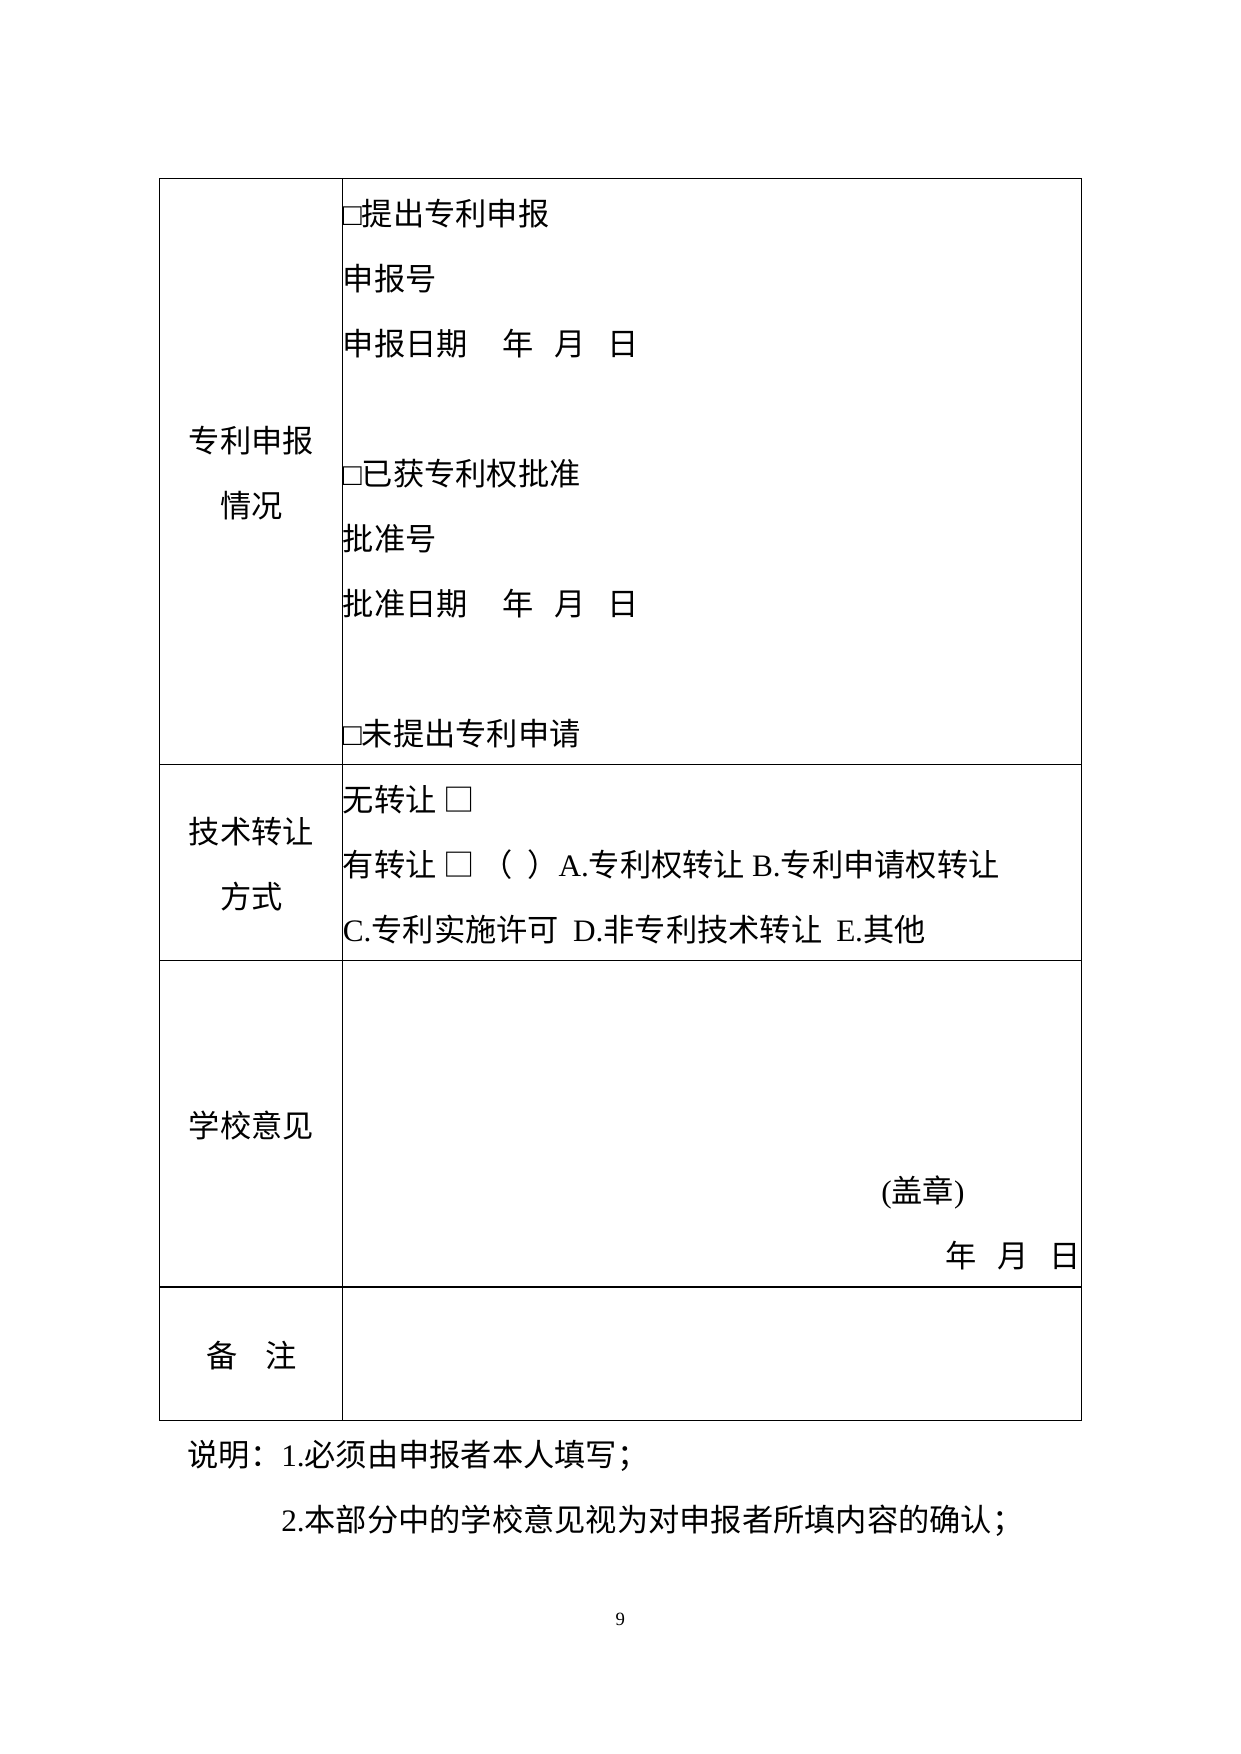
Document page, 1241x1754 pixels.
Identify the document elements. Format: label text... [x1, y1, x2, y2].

table_cell 无转让 □ 有转让 □ （ ）A.专利权转让 B.专利申请权转让 C.专利实施许可 D.非专利技术转让 E.其他 [343, 765, 1081, 960]
text 说明：1.必须由申报者本人填写； [187, 1421, 1053, 1486]
table_cell 专利申报 情况 [160, 179, 342, 764]
table_cell 技术转让 方式 [160, 765, 342, 960]
table_cell 备 注 [160, 1288, 342, 1420]
table_cell □提出专利申报 申报号 申报日期 年 月 日 □已获专利权批准 批准号 批准日期 年 月 日 □未提出专利申请 [343, 179, 1081, 764]
table_cell 学校意见 [160, 961, 342, 1286]
table_cell (盖章) 年 月 日 [343, 961, 1081, 1286]
text 2.本部分中的学校意见视为对申报者所填内容的确认； [187, 1486, 1053, 1551]
table_cell [343, 1288, 1081, 1420]
